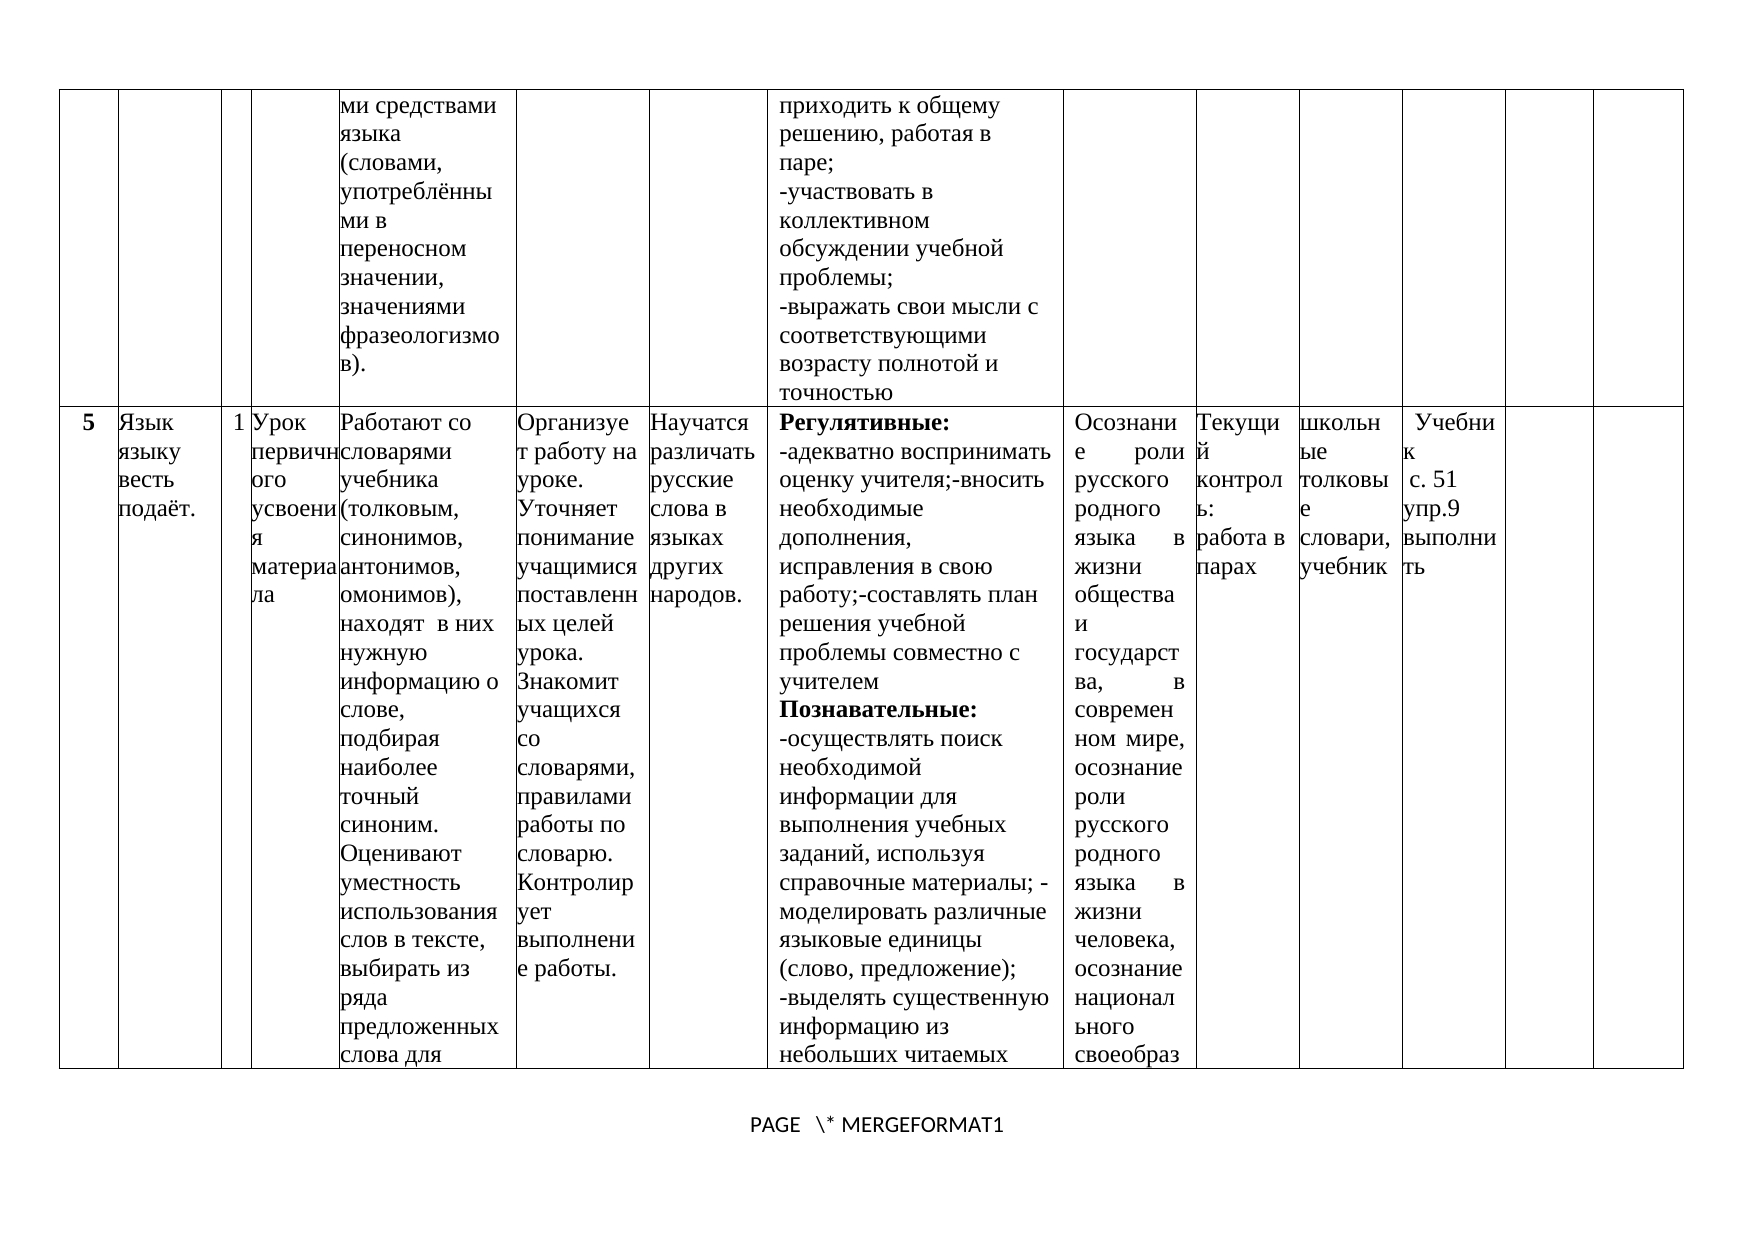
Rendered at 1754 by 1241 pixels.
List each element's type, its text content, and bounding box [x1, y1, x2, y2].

table_cell [1506, 90, 1593, 406]
table_cell [1506, 407, 1593, 1068]
table_cell [1594, 407, 1683, 1068]
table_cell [1064, 90, 1196, 406]
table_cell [650, 407, 767, 1068]
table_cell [340, 90, 516, 406]
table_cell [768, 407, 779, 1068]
table_cell 5 [60, 407, 118, 1068]
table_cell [650, 90, 767, 406]
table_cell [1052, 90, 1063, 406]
table_cell 1 [222, 90, 251, 406]
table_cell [517, 90, 649, 406]
table_cell 1 [222, 407, 251, 1068]
table_cell [1594, 90, 1683, 406]
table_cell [1403, 407, 1505, 1068]
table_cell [252, 90, 339, 406]
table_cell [1197, 90, 1299, 406]
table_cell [119, 90, 221, 406]
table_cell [1300, 407, 1402, 1068]
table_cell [1064, 407, 1196, 1068]
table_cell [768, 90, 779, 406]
table_cell 4 [60, 90, 118, 406]
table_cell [1197, 407, 1299, 1068]
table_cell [119, 407, 221, 1068]
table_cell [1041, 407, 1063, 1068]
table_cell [340, 407, 516, 1068]
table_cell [252, 407, 339, 1068]
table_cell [517, 407, 649, 1068]
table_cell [1300, 90, 1402, 406]
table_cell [1403, 90, 1505, 406]
